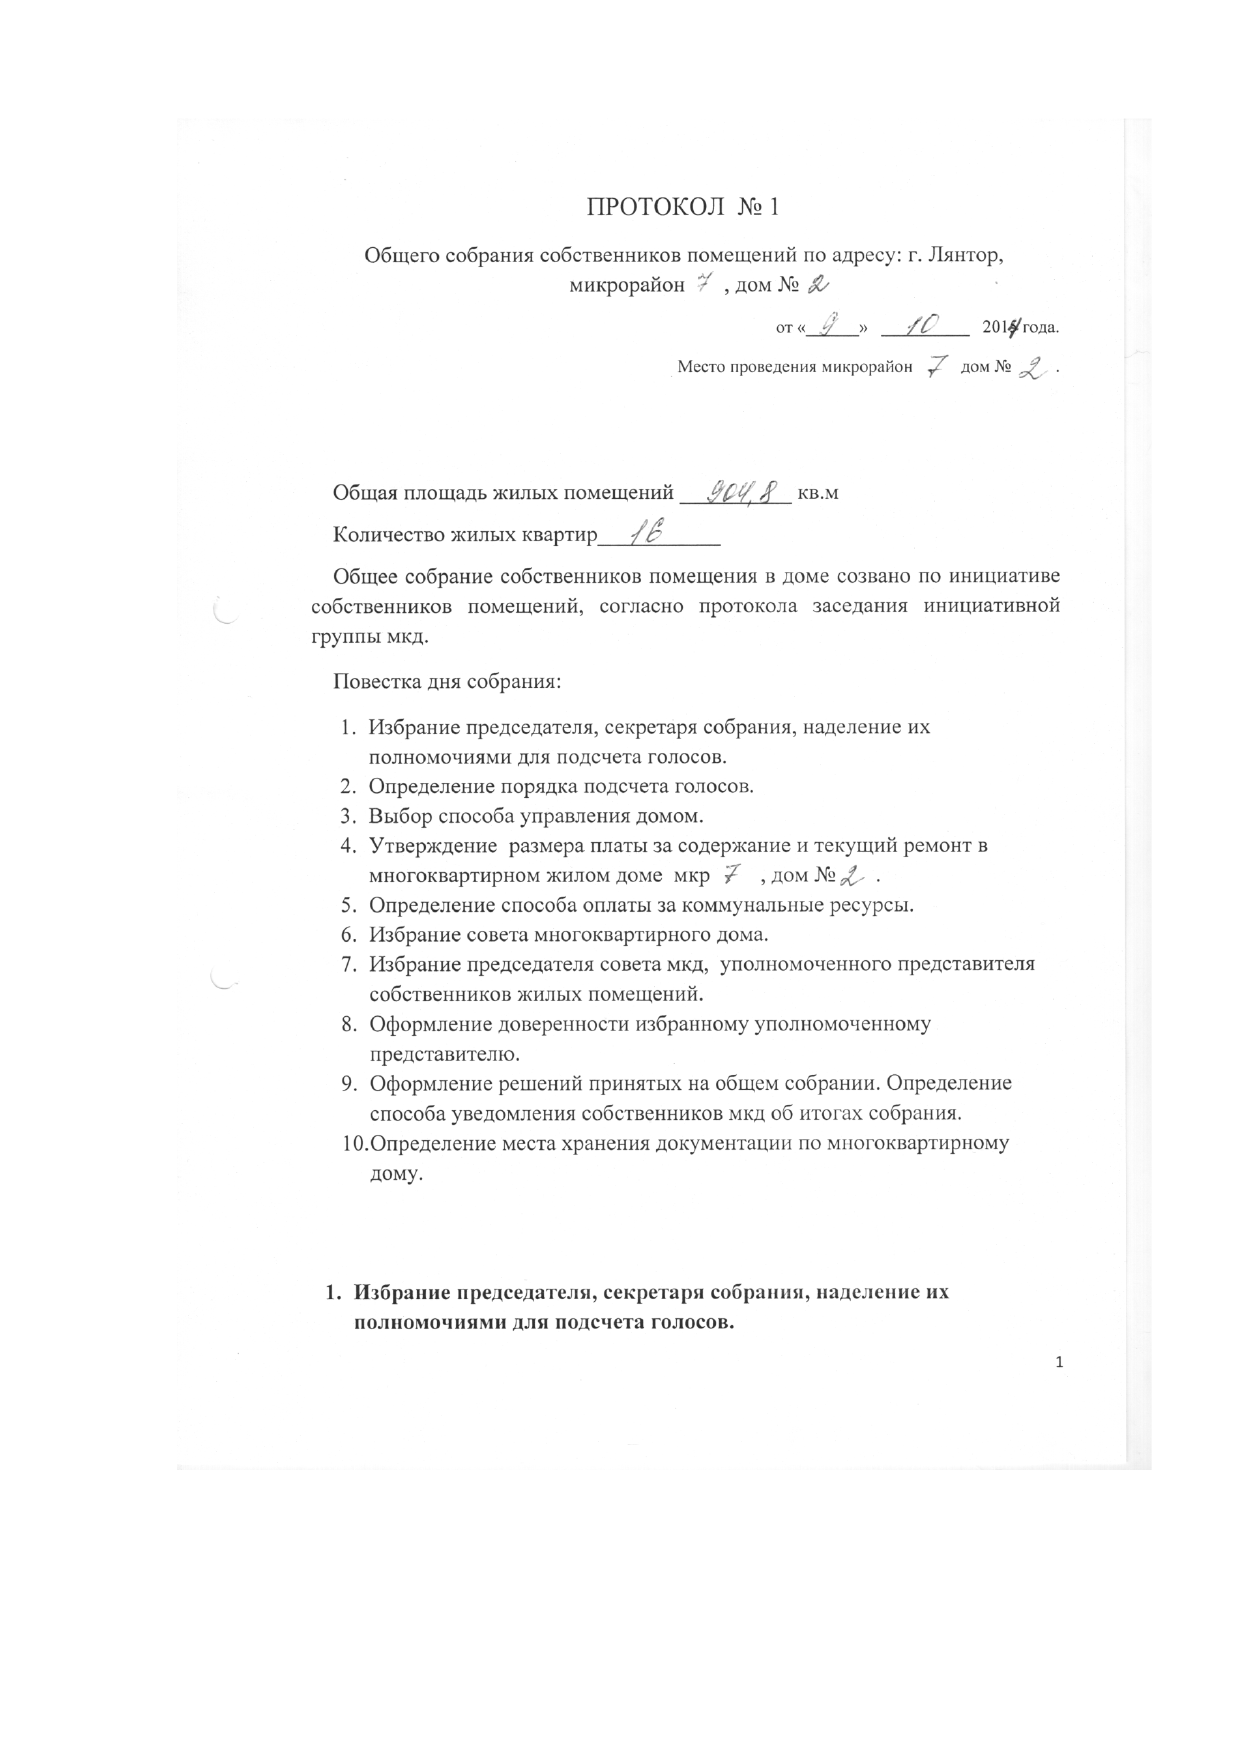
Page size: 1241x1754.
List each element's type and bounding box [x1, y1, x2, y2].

picture [177, 118, 1152, 1470]
